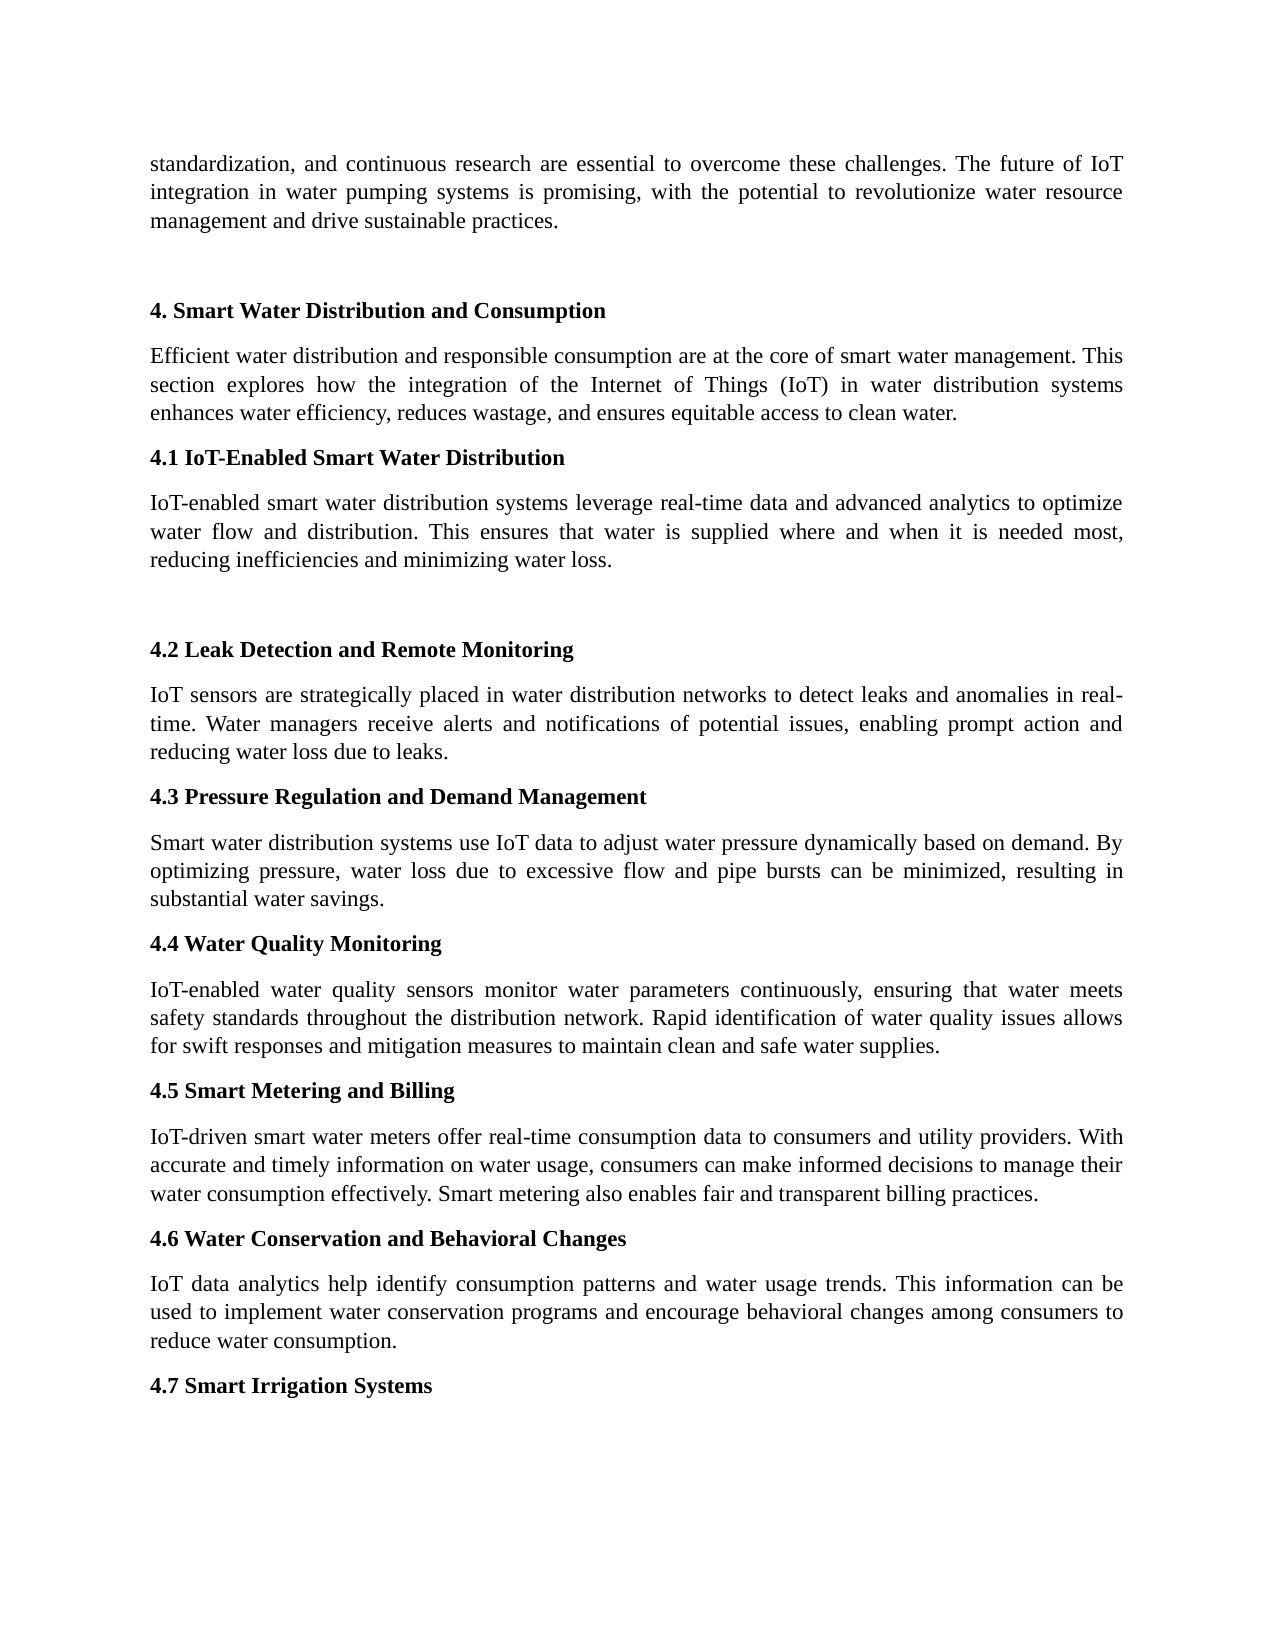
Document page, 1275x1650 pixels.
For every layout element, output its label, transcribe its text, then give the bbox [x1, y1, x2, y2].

text 4.1 IoT-Enabled Smart Water Distribution [150, 444, 1125, 471]
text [150, 150, 1125, 233]
text Efficient water distribution and responsible consumption are at the core of smart water management. This section explores how the integration of the Internet of Things (IoT) in water distribution systems enhances water efficiency, reduces wastage, and ensures equitable access to clean water. [150, 342, 1125, 425]
text Smart water distribution systems use IoT data to adjust water pressure dynamically based on demand. By optimizing pressure, water loss due to excessive flow and pipe bursts can be minimized, resulting in substantial water savings. [150, 828, 1125, 912]
text 4.6 Water Conservation and Behavioral Changes [150, 1225, 1125, 1251]
text 4.4 Water Quality Monitoring [150, 931, 1125, 957]
text IoT-enabled smart water distribution systems leverage real-time data and advanced analytics to optimize water flow and distribution. This ensures that water is supplied where and when it is needed most, reducing inefficiencies and minimizing water loss. [150, 489, 1125, 572]
text IoT data analytics help identify consumption patterns and water usage trends. This information can be used to implement water conservation programs and encourage behavioral changes among consumers to reduce water consumption. [150, 1270, 1125, 1353]
text 4. Smart Water Distribution and Consumption [150, 297, 1125, 323]
text 4.7 Smart Irrigation Systems [150, 1372, 1125, 1398]
text 4.2 Leak Detection and Remote Monitoring [150, 636, 1125, 663]
text IoT-driven smart water meters offer real-time consumption data to consumers and utility providers. With accurate and timely information on water usage, consumers can make informed decisions to manage their water consumption effectively. Smart metering also enables fair and transparent billing practices. [150, 1123, 1125, 1206]
text 4.3 Pressure Regulation and Demand Management [150, 783, 1125, 810]
text IoT sensors are strategically placed in water distribution networks to detect leaks and anomalies in real-time. Water managers receive alerts and notifications of potential issues, enabling prompt action and reducing water loss due to leaks. [150, 681, 1125, 765]
text IoT-enabled water quality sensors monitor water parameters continuously, ensuring that water meets safety standards throughout the distribution network. Rapid identification of water quality issues allows for swift responses and mitigation measures to maintain clean and safe water supplies. [150, 976, 1125, 1059]
text 4.5 Smart Metering and Billing [150, 1078, 1125, 1104]
